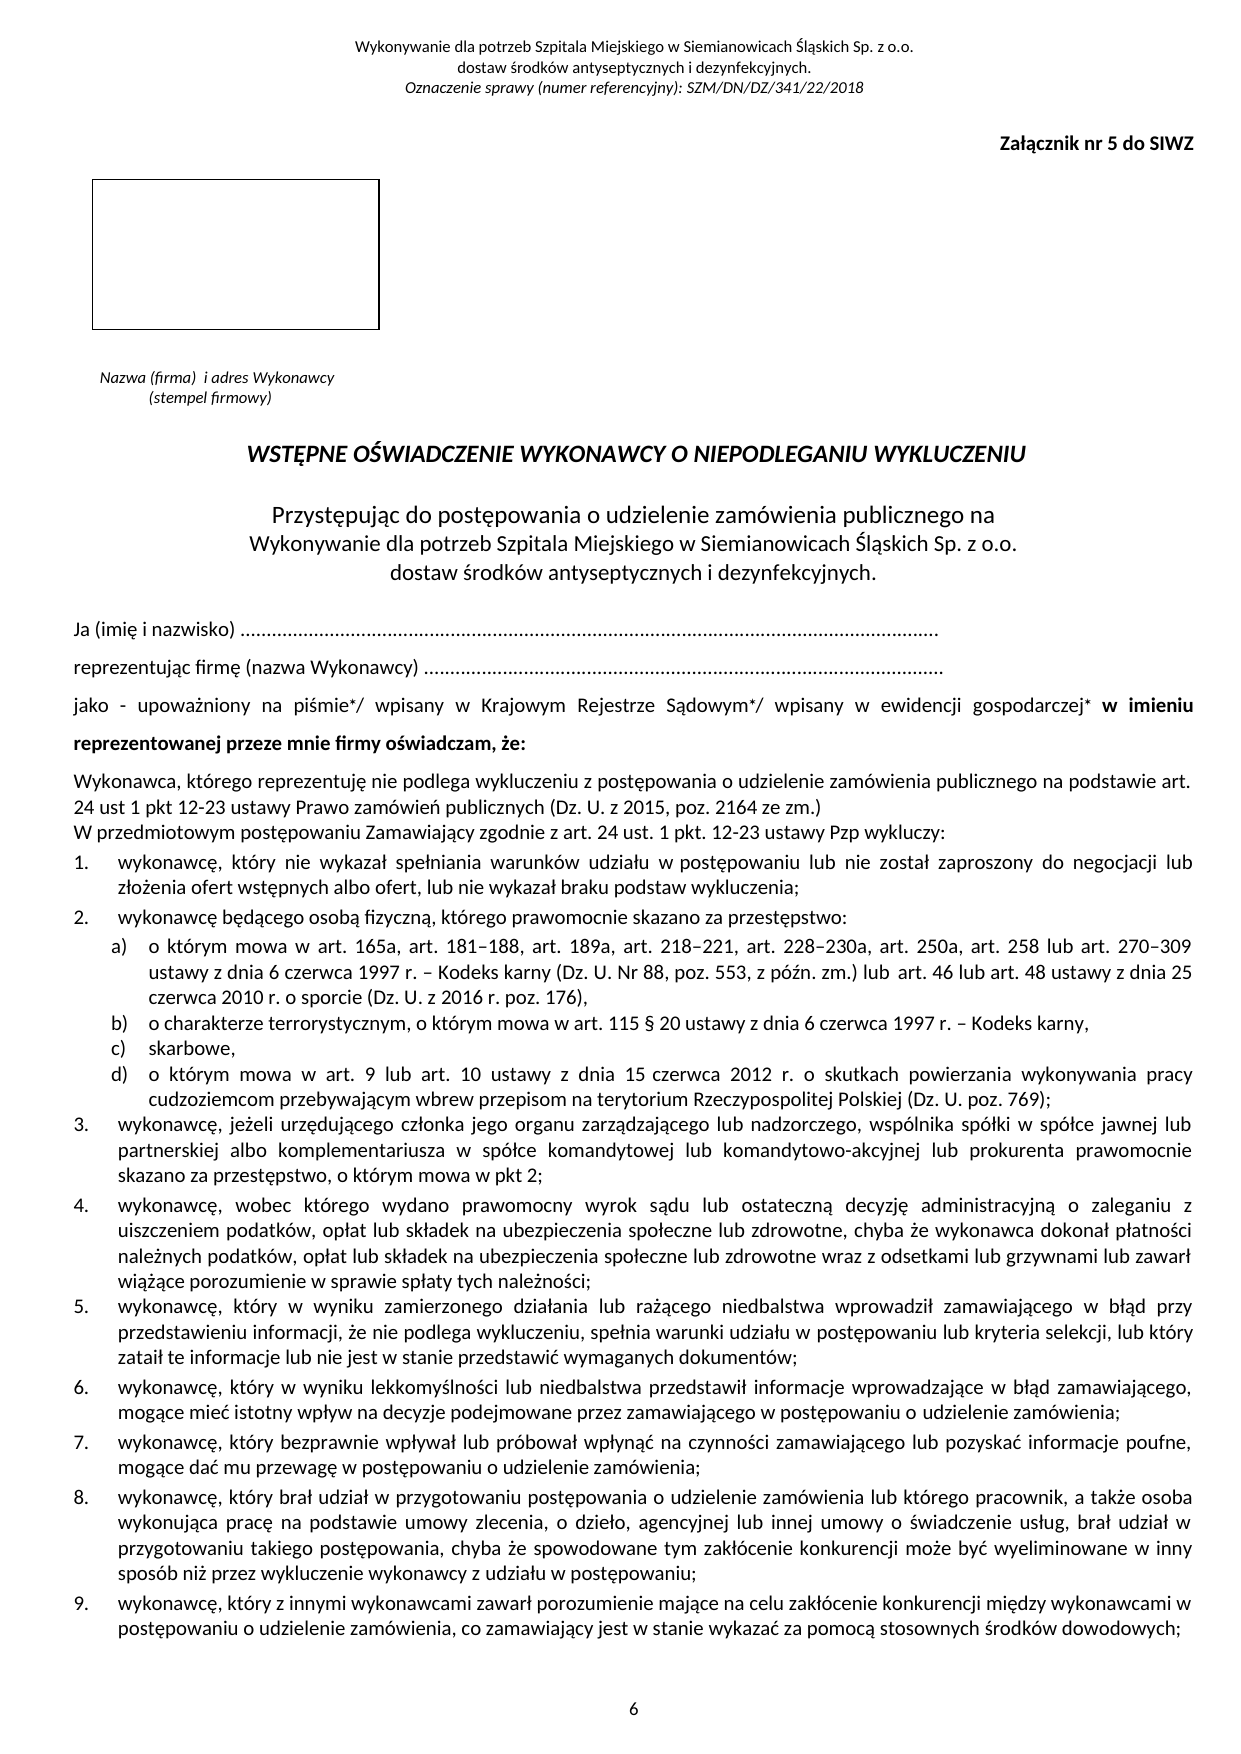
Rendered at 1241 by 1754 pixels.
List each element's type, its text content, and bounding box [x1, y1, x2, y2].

list wykonawcę, który brał udział w przygotowaniu postępowania o udzielenie zamówienia lub którego pracownik, a także osoba wykonująca pracę na podstawie umowy zlecenia, o dzieło, agencyjnej lub innej umowy o świadczenie usług, brał udział w przygotowaniu takiego postępowania, chyba że spowodowane tym zakłócenie konkurencji może być wyeliminowane w inny sposób niż przez wykluczenie wykonawcy z udziału w postępowaniu; [73, 1484, 1194, 1586]
list o którym mowa w art. 165a, art. 181–188, art. 189a, art. 218–221, art. 228–230a, art. 250a, art. 258 lub art. 270–309 ustawy z dnia 6 czerwca 1997 r. – Kodeks karny (Dz. U. Nr 88, poz. 553, z późn. zm.) lub art. 46 lub art. 48 ustawy z dnia 25 czerwca 2010 r. o sporcie (Dz. U. z 2016 r. poz. 176), [111, 934, 1194, 1010]
text Ja (imię i nazwisko) ..................................................................................................................................... [73, 616, 1194, 642]
text dostaw środków antyseptycznych i dezynfekcyjnych. [73, 558, 1194, 586]
text reprezentując firmę (nazwa Wykonawcy) ................................................................................................... [73, 654, 1194, 680]
list wykonawcę, który nie wykazał spełniania warunków udziału w postępowaniu lub nie został zaproszony do negocjacji lub złożenia ofert wstępnych albo ofert, lub nie wykazał braku podstaw wykluczenia; [73, 849, 1194, 900]
list wykonawcę, który bezprawnie wpływał lub próbował wpłynąć na czynności zamawiającego lub pozyskać informacje poufne, mogące dać mu przewagę w postępowaniu o udzielenie zamówienia; [73, 1429, 1194, 1480]
text WSTĘPNE OŚWIADCZENIE WYKONAWCY O NIEPODLEGANIU WYKLUCZENIU [73, 438, 1194, 468]
list wykonawcę, wobec którego wydano prawomocny wyrok sądu lub ostateczną decyzję administracyjną o zaleganiu z uiszczeniem podatków, opłat lub składek na ubezpieczenia społeczne lub zdrowotne, chyba że wykonawca dokonał płatności należnych podatków, opłat lub składek na ubezpieczenia społeczne lub zdrowotne wraz z odsetkami lub grzywnami lub zawarł wiążące porozumienie w sprawie spłaty tych należności; [73, 1192, 1194, 1294]
list wykonawcę, który z innymi wykonawcami zawarł porozumienie mające na celu zakłócenie konkurencji między wykonawcami w postępowaniu o udzielenie zamówienia, co zamawiający jest w stanie wykazać za pomocą stosownych środków dowodowych; [73, 1590, 1194, 1641]
list wykonawcę będącego osobą fizyczną, którego prawomocnie skazano za przestępstwo: [73, 904, 1194, 929]
text W przedmiotowym postępowaniu Zamawiający zgodnie z art. 24 ust. 1 pkt. 12-23 ustawy Pzp wykluczy: [73, 819, 1194, 845]
list skarbowe, [111, 1035, 1194, 1061]
list wykonawcę, który w wyniku zamierzonego działania lub rażącego niedbalstwa wprowadził zamawiającego w błąd przy przedstawieniu informacji, że nie podlega wykluczeniu, spełnia warunki udziału w postępowaniu lub kryteria selekcji, lub który zataił te informacje lub nie jest w stanie przedstawić wymaganych dokumentów; [73, 1294, 1194, 1370]
text Wykonawca, którego reprezentuję nie podlega wykluczeniu z postępowania o udzielenie zamówienia publicznego na podstawie art. 24 ust 1 pkt 12-23 ustawy Prawo zamówień publicznych (Dz. U. z 2015, poz. 2164 ze zm.) [73, 769, 1194, 819]
list o charakterze terrorystycznym, o którym mowa w art. 115 § 20 ustawy z dnia 6 czerwca 1997 r. – Kodeks karny, [111, 1010, 1194, 1035]
text jako - upoważniony na piśmie/ wpisany w Krajowym Rejestrze Sądowym/ wpisany w ewidencji gospodarczej w imieniu reprezentowanej przeze mnie firmy oświadczam, że: [73, 692, 1194, 756]
text (stempel firmowy) [73, 387, 1194, 407]
text Wykonywanie dla potrzeb Szpitala Miejskiego w Siemianowicach Śląskich Sp. z o.o. [73, 529, 1194, 558]
list o którym mowa w art. 9 lub art. 10 ustawy z dnia 15 czerwca 2012 r. o skutkach powierzania wykonywania pracy cudzoziemcom przebywającym wbrew przepisom na terytorium Rzeczypospolitej Polskiej (Dz. U. poz. 769); [111, 1061, 1194, 1112]
text Przystępując do postępowania o udzielenie zamówienia publicznego na [73, 499, 1194, 529]
text Nazwa (firma) i adres Wykonawcy [73, 367, 1194, 387]
list wykonawcę, jeżeli urzędującego członka jego organu zarządzającego lub nadzorczego, wspólnika spółki w spółce jawnej lub partnerskiej albo komplementariusza w spółce komandytowej lub komandytowo-akcyjnej lub prokurenta prawomocnie skazano za przestępstwo, o którym mowa w pkt 2; [73, 1112, 1194, 1188]
list wykonawcę, który w wyniku lekkomyślności lub niedbalstwa przedstawił informacje wprowadzające w błąd zamawiającego, mogące mieć istotny wpływ na decyzje podejmowane przez zamawiającego w postępowaniu o udzielenie zamówienia; [73, 1374, 1194, 1425]
text Załącznik nr 5 do SIWZ [663, 130, 1194, 155]
